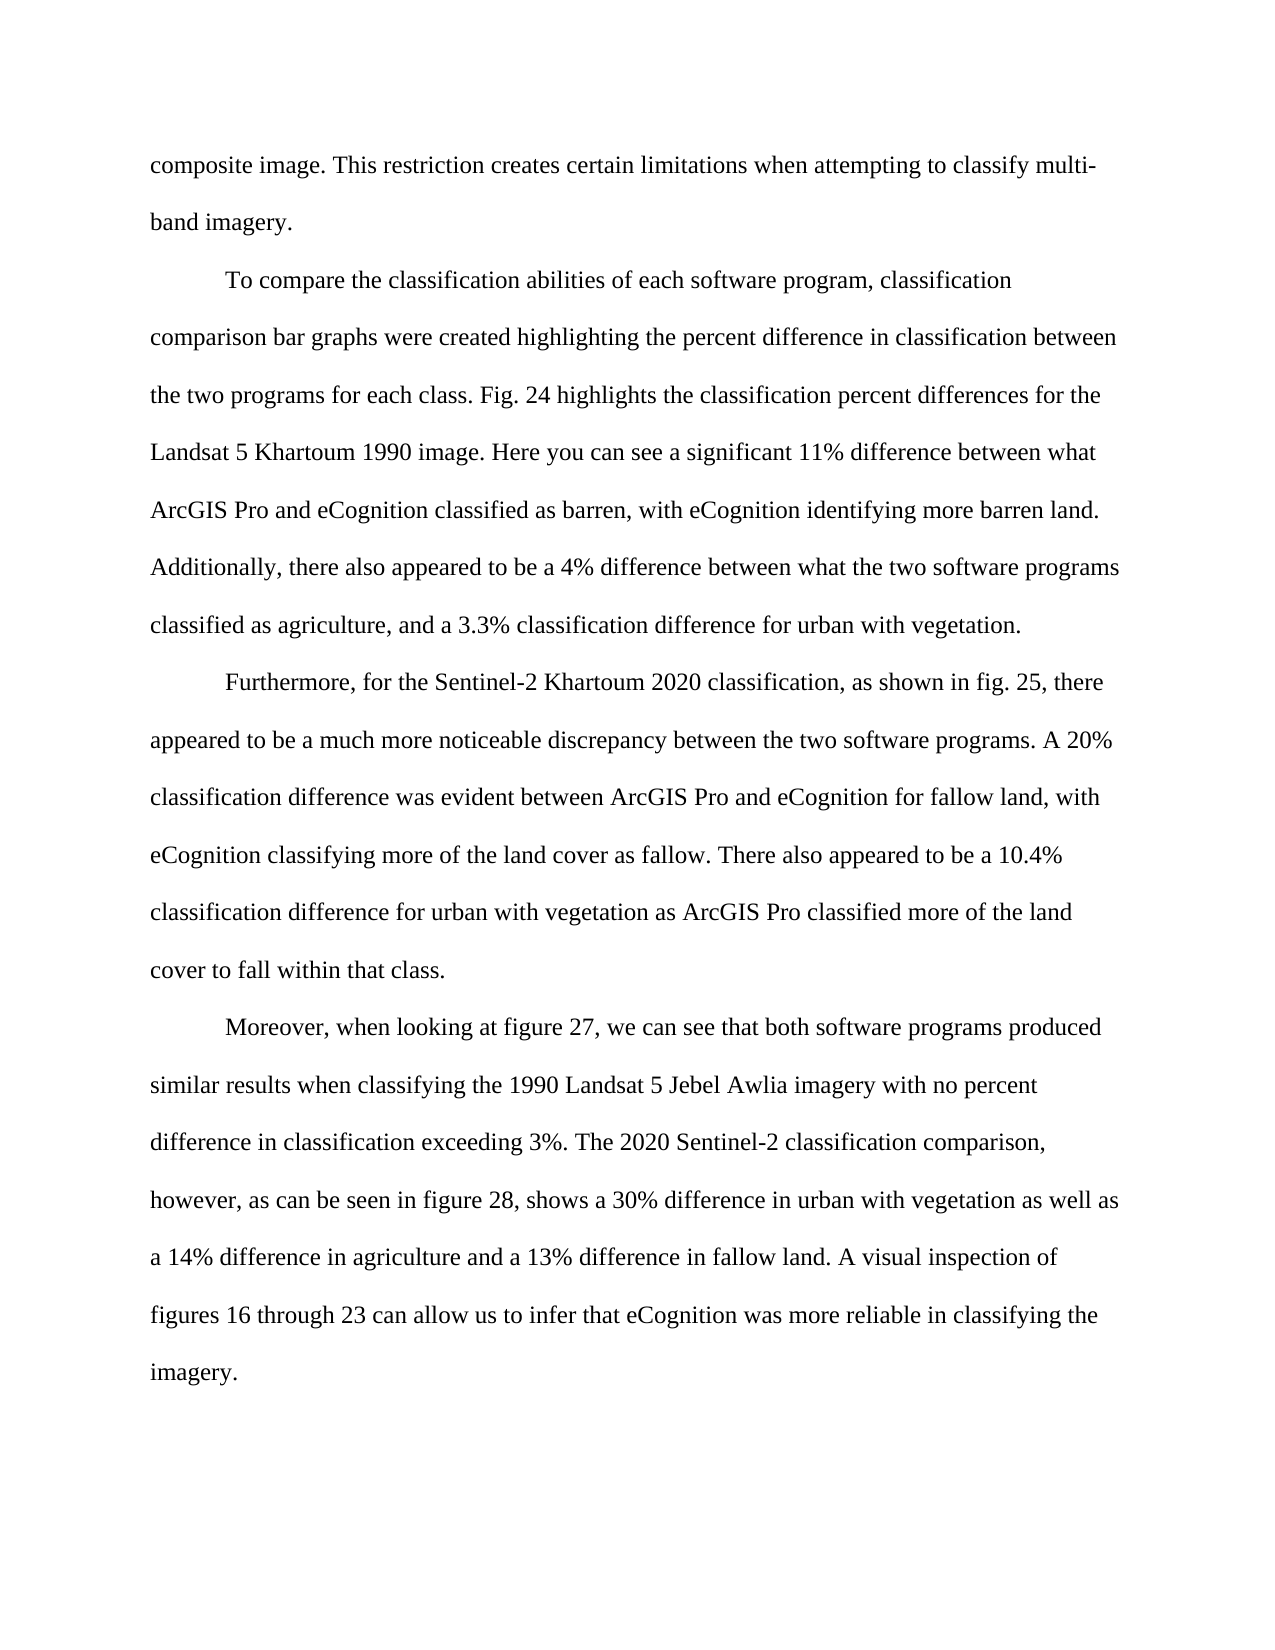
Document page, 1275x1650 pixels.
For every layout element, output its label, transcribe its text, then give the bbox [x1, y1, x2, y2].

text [150, 150, 1125, 236]
text To compare the classification abilities of each software program, classification comparison bar graphs were created highlighting the percent difference in classification between the two programs for each class. Fig. 24 highlights the classification percent differences for the Landsat 5 Khartoum 1990 image. Here you can see a significant 11% difference between what ArcGIS Pro and eCognition classified as barren, with eCognition identifying more barren land. Additionally, there also appeared to be a 4% difference between what the two software programs classified as agriculture, and a 3.3% classification difference for urban with vegetation. [150, 265, 1125, 639]
text Furthermore, for the Sentinel-2 Khartoum 2020 classification, as shown in fig. 25, there appeared to be a much more noticeable discrepancy between the two software programs. A 20% classification difference was evident between ArcGIS Pro and eCognition for fallow land, with eCognition classifying more of the land cover as fallow. There also appeared to be a 10.4% classification difference for urban with vegetation as ArcGIS Pro classified more of the land cover to fall within that class. [150, 667, 1125, 984]
text Moreover, when looking at figure 27, we can see that both software programs produced similar results when classifying the 1990 Landsat 5 Jebel Awlia imagery with no percent difference in classification exceeding 3%. The 2020 Sentinel-2 classification comparison, however, as can be seen in figure 28, shows a 30% difference in urban with vegetation as well as a 14% difference in agriculture and a 13% difference in fallow land. A visual inspection of figures 16 through 23 can allow us to infer that eCognition was more reliable in classifying the imagery. [150, 1012, 1125, 1386]
